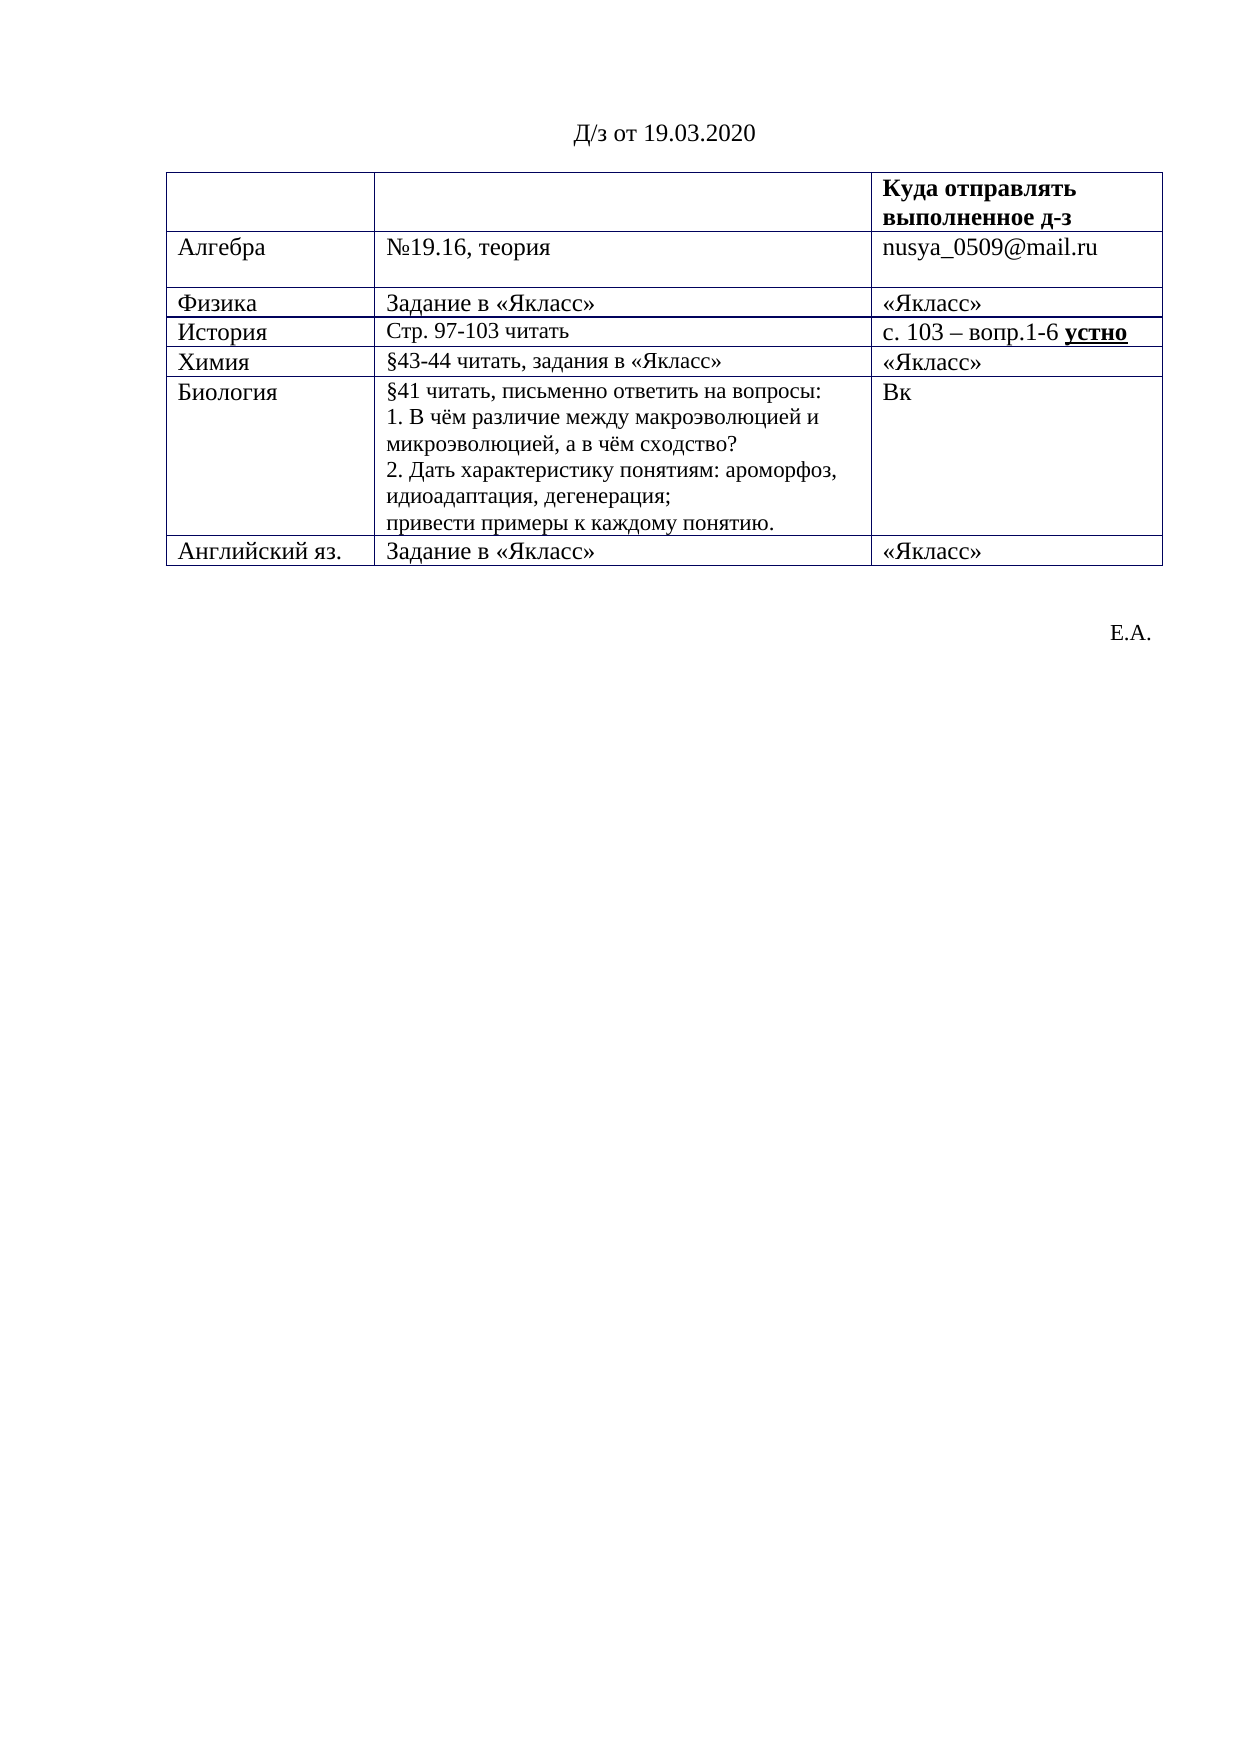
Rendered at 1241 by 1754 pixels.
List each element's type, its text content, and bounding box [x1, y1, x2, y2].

table_cell Задание в «Якласс» [375, 288, 871, 316]
table_cell nusya_0509@mail.ru [872, 232, 1162, 287]
table_header [167, 173, 374, 231]
table_cell «Якласс» [872, 288, 1162, 316]
table_cell Вк [872, 377, 1162, 535]
table_cell Задание в «Якласс» [375, 536, 871, 565]
table_cell Биология [167, 377, 374, 535]
table_cell «Якласс» [872, 347, 1162, 376]
table_cell §43-44 читать, задания в «Якласс» [375, 347, 871, 376]
table_header [375, 173, 871, 231]
table_cell с. 103 – вопр.1-6 устно [872, 318, 1162, 346]
table_cell №19.16, теория [375, 232, 871, 287]
table_cell §41 читать, письменно ответить на вопросы: 1. В чём различие между макроэволюцией и микроэволюцией, а в чём сходство? 2. Дать характеристику понятиям: ароморфоз, идиоадаптация, дегенерация; привести примеры к каждому понятию. [375, 377, 871, 535]
table_cell История [167, 318, 374, 346]
table_cell Физика [167, 288, 374, 316]
text Д/з от 19.03.2020 [177, 118, 1152, 147]
table_header Куда отправлять выполненное д-з [872, 173, 1162, 231]
table_cell «Якласс» [872, 536, 1162, 565]
table_cell Химия [167, 347, 374, 376]
table_cell Английский яз. [167, 536, 374, 565]
table_cell Алгебра [167, 232, 374, 287]
text Е.А. [177, 619, 1152, 645]
table_cell Стр. 97-103 читать [375, 318, 871, 346]
